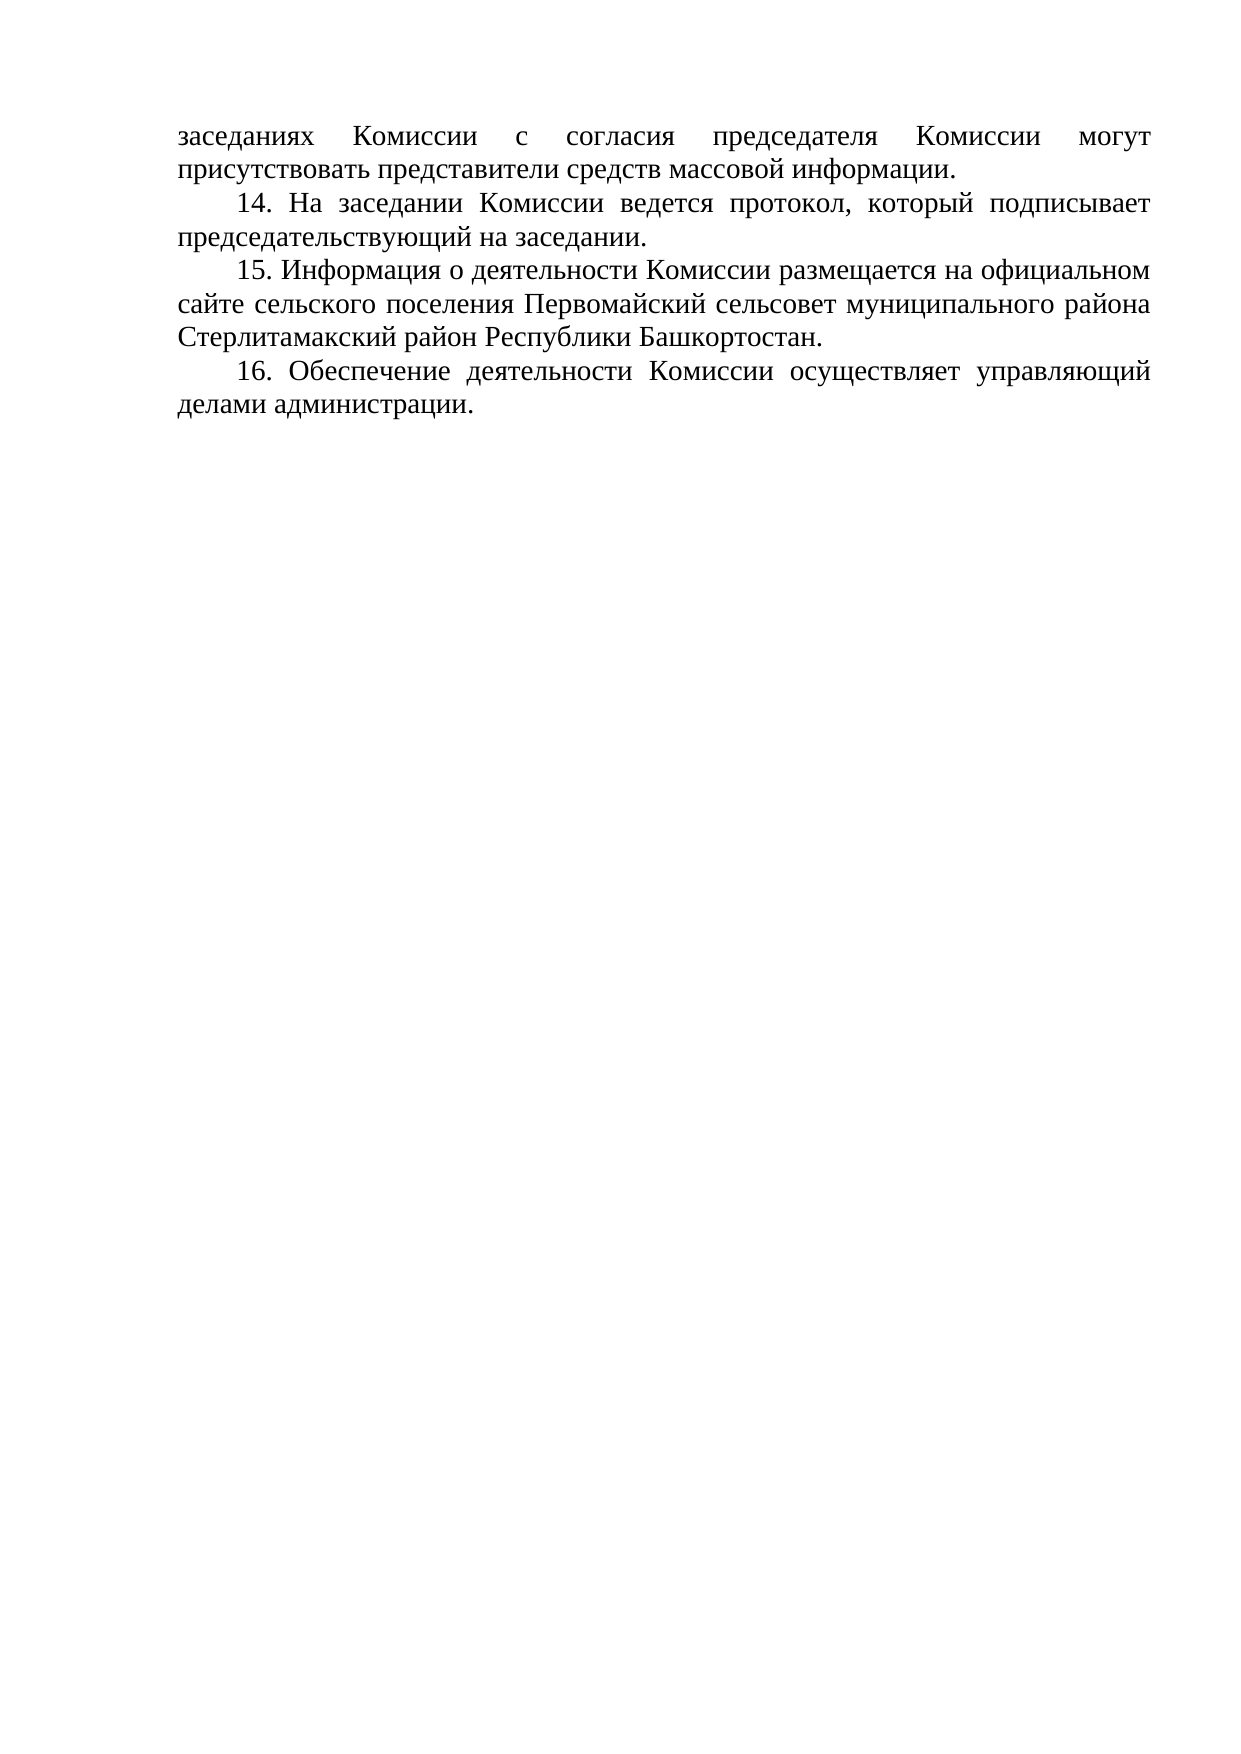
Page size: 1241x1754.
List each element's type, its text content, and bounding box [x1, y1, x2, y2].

text 14. На заседании Комиссии ведется протокол, который подписывает председательствующий на заседании. [177, 185, 1152, 252]
text 15. Информация о деятельности Комиссии размещается на официальном сайте сельского поселения Первомайский сельсовет муниципального района Стерлитамакский район Республики Башкортостан. [177, 252, 1152, 353]
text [177, 118, 1152, 185]
text 16. Обеспечение деятельности Комиссии осуществляет управляющий делами администрации. [177, 353, 1152, 420]
